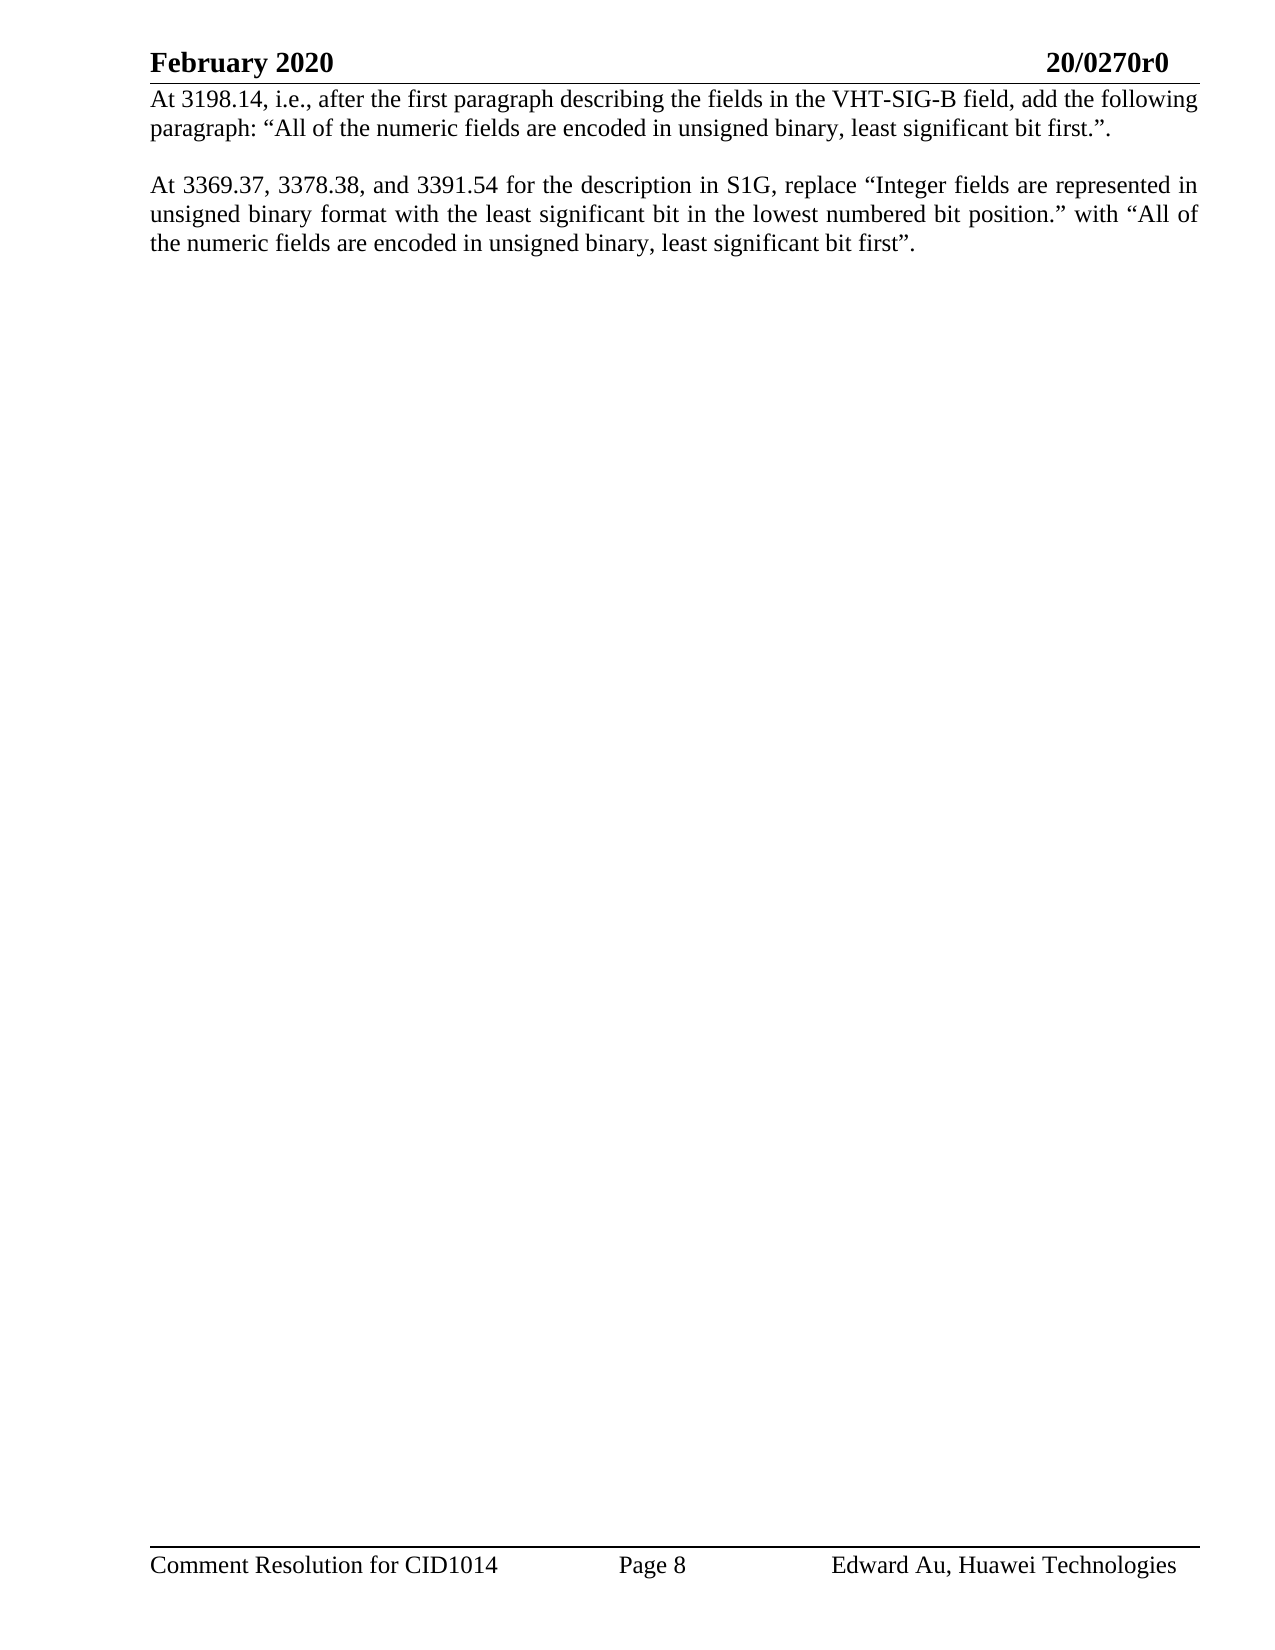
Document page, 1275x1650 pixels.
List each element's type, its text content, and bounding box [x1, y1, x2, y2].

text At 3198.14, i.e., after the first paragraph describing the fields in the VHT-SIG-B field, add the following paragraph: “All of the numeric fields are encoded in unsigned binary, least significant bit first.”. [150, 84, 1200, 142]
text At 3369.37, 3378.38, and 3391.54 for the description in S1G, replace “Integer fields are represented in unsigned binary format with the least significant bit in the lowest numbered bit position.” with “All of the numeric fields are encoded in unsigned binary, least significant bit first”. [150, 171, 1200, 257]
